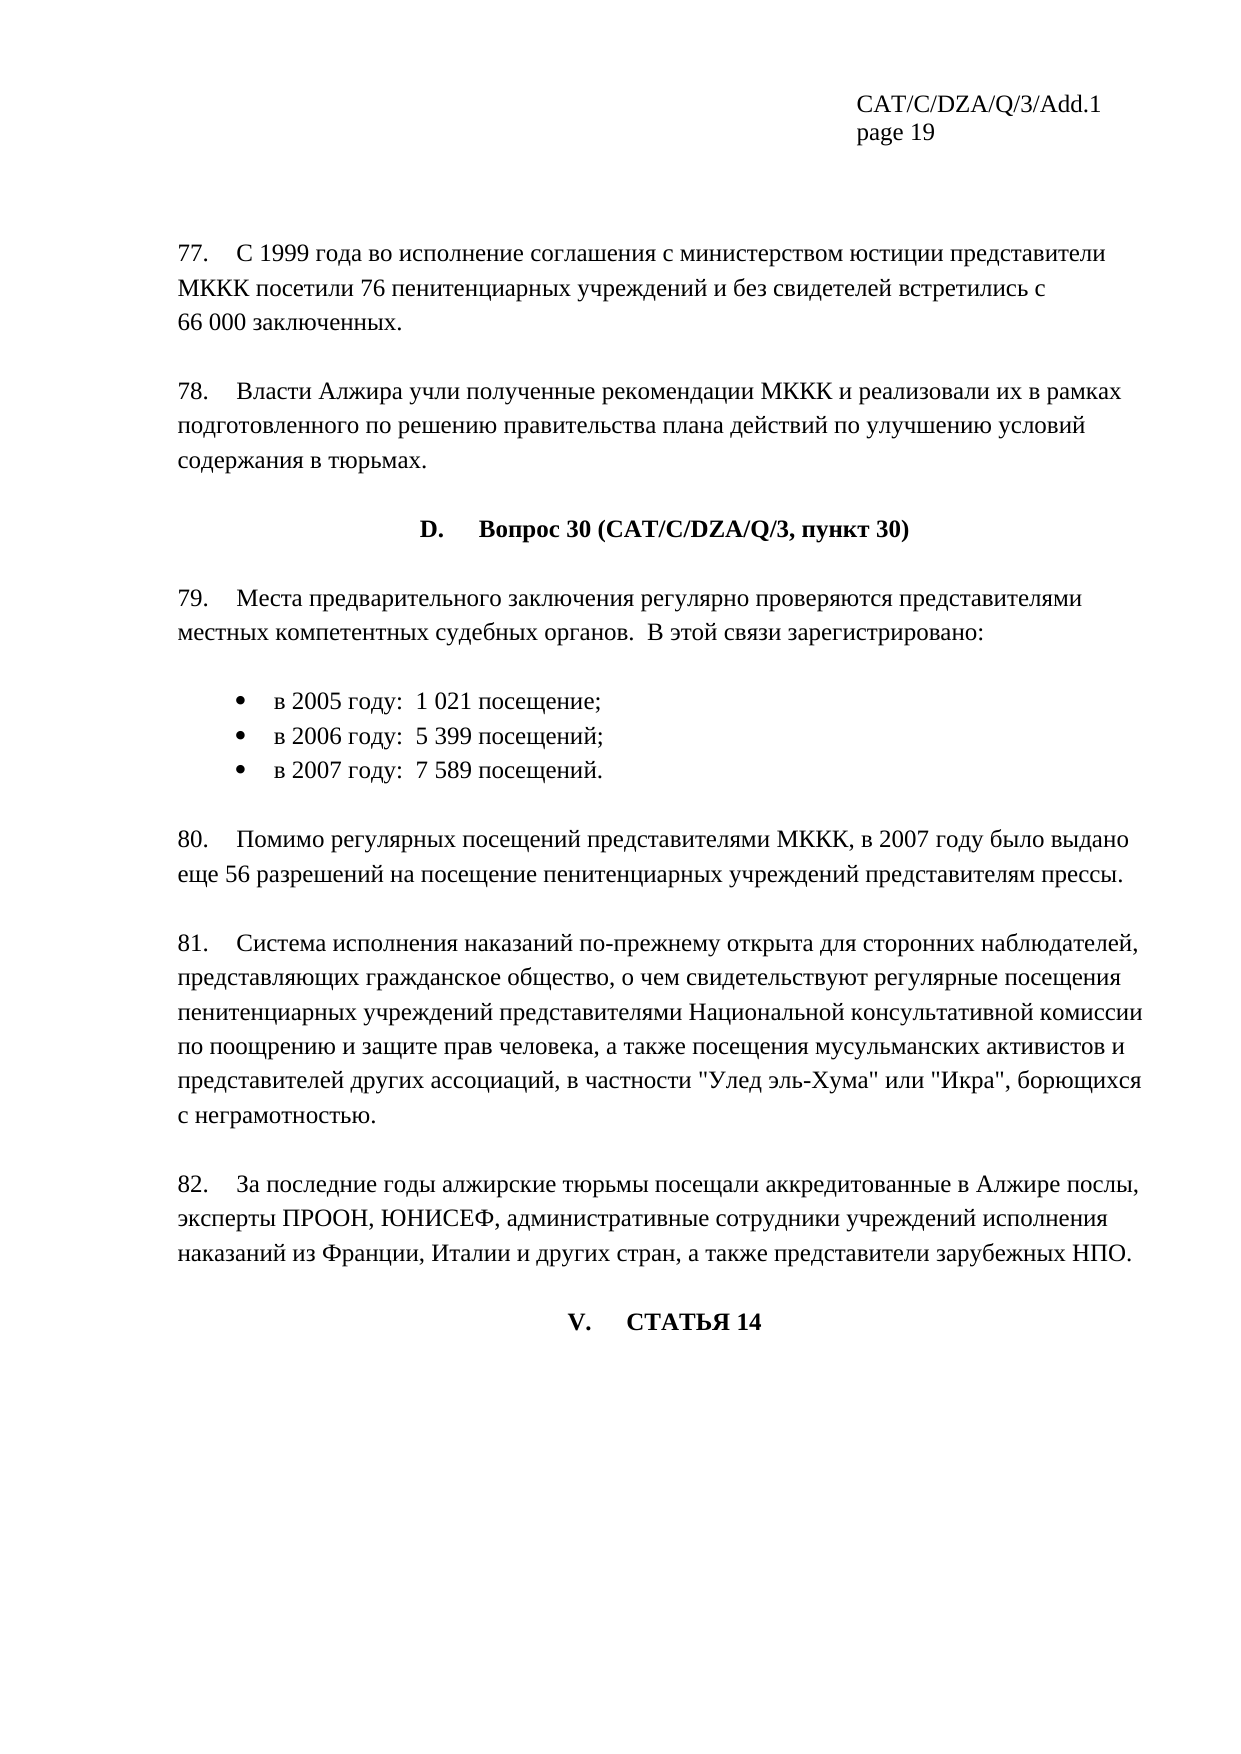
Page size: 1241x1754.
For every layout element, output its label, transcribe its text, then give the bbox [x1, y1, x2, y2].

text D. Вопрос 30 (CAT/C/DZA/Q/3, пункт 30) [177, 514, 1152, 543]
text 78. Власти Алжира учли полученные рекомендации МККК и реализовали их в рамках подготовленного по решению правительства плана действий по улучшению условий содержания в тюрьмах. [177, 376, 1152, 474]
text 80. Помимо регулярных посещений представителями МККК, в 2007 году было выдано еще 56 разрешений на посещение пенитенциарных учреждений представителям прессы. [177, 824, 1152, 887]
list в 2006 году: 5 399 посещений; [236, 721, 1152, 749]
list в 2005 году: 1 021 посещение; [236, 686, 1152, 715]
text 81. Система исполнения наказаний по-прежнему открыта для сторонних наблюдателей, представляющих гражданское общество, о чем свидетельствуют регулярные посещения пенитенциарных учреждений представителями Национальной консультативной комиссии по поощрению и защите прав человека, а также посещения мусульманских активистов и представителей других ассоциаций, в частности "Улед эль-Хума" или "Икра", борющихся с неграмотностью. [177, 928, 1152, 1129]
text 77. С 1999 года во исполнение соглашения с министерством юстиции представители МККК посетили 76 пенитенциарных учреждений и без свидетелей встретились с 66 000 заключенных. [177, 238, 1152, 336]
text V. СТАТЬЯ 14 [177, 1307, 1152, 1336]
text 82. За последние годы алжирские тюрьмы посещали аккредитованные в Алжире послы, эксперты ПРООН, ЮНИСЕФ, административные сотрудники учреждений исполнения наказаний из Франции, Италии и других стран, а также представители зарубежных НПО. [177, 1169, 1152, 1267]
text 79. Места предварительного заключения регулярно проверяются представителями местных компетентных судебных органов. В этой связи зарегистрировано: [177, 583, 1152, 646]
list в 2007 году: 7 589 посещений. [236, 755, 1152, 784]
